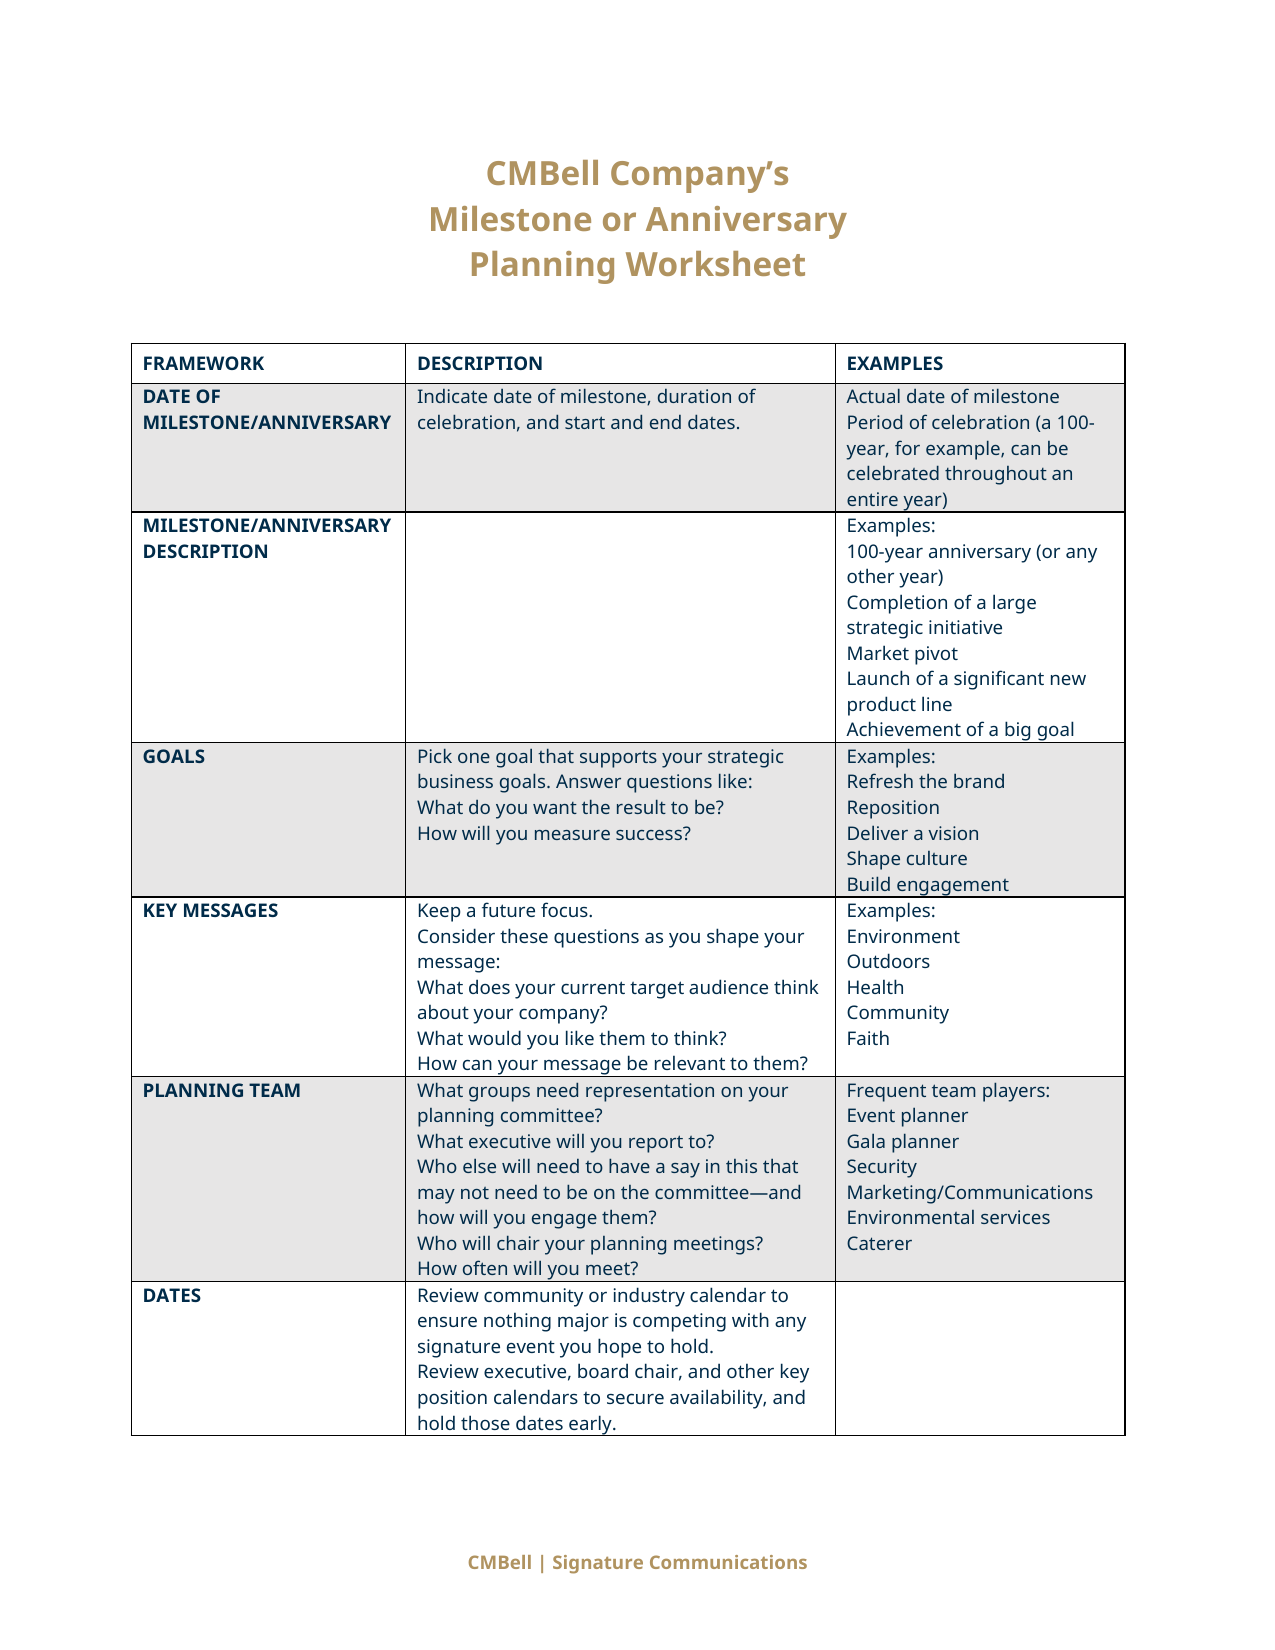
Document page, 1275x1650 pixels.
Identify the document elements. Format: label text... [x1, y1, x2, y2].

table_header DESCRIPTION [406, 344, 835, 383]
table_cell DATES [132, 1282, 405, 1435]
table_cell Pick one goal that supports your strategic business goals. Answer questions like: What do you want the result to be? How will you measure success? [406, 743, 835, 896]
table_cell GOALS [132, 743, 405, 896]
table_cell Indicate date of milestone, duration of celebration, and start and end dates. [406, 384, 835, 511]
text Milestone or Anniversary [150, 195, 1125, 241]
table_cell DATE OF MILESTONE/ANNIVERSARY [132, 384, 405, 511]
text Planning Worksheet [150, 241, 1125, 286]
table_cell Actual date of milestone Period of celebration (a 100-year, for example, can be celebrated throughout an entire year) [836, 384, 1124, 511]
table_cell MILESTONE/ANNIVERSARY DESCRIPTION [132, 513, 405, 742]
table_cell Keep a future focus. Consider these questions as you shape your message: What does your current target audience think about your company? What would you like them to think? How can your message be relevant to them? [406, 898, 835, 1076]
table_cell Examples: Refresh the brand Reposition Deliver a vision Shape culture Build engagement [836, 743, 1124, 896]
table_header FRAMEWORK [132, 344, 405, 383]
text CMBell Company’s [150, 150, 1125, 195]
table_cell Frequent team players: Event planner Gala planner Security Marketing/Communications Environmental services Caterer [836, 1077, 1124, 1281]
table_cell PLANNING TEAM [132, 1077, 405, 1281]
table_cell Examples: Environment Outdoors Health Community Faith [836, 898, 1124, 1076]
table_header EXAMPLES [836, 344, 1124, 383]
table_cell [836, 1282, 1124, 1435]
table_cell What groups need representation on your planning committee? What executive will you report to? Who else will need to have a say in this that may not need to be on the committee—and how will you engage them? Who will chair your planning meetings? How often will you meet? [406, 1077, 835, 1281]
table_cell [406, 513, 835, 742]
table_cell KEY MESSAGES [132, 898, 405, 1076]
table_cell Examples: 100-year anniversary (or any other year) Completion of a large strategic initiative Market pivot Launch of a significant new product line Achievement of a big goal [836, 513, 1124, 742]
table_cell Review community or industry calendar to ensure nothing major is competing with any signature event you hope to hold. Review executive, board chair, and other key position calendars to secure availability, and hold those dates early. [406, 1282, 835, 1435]
